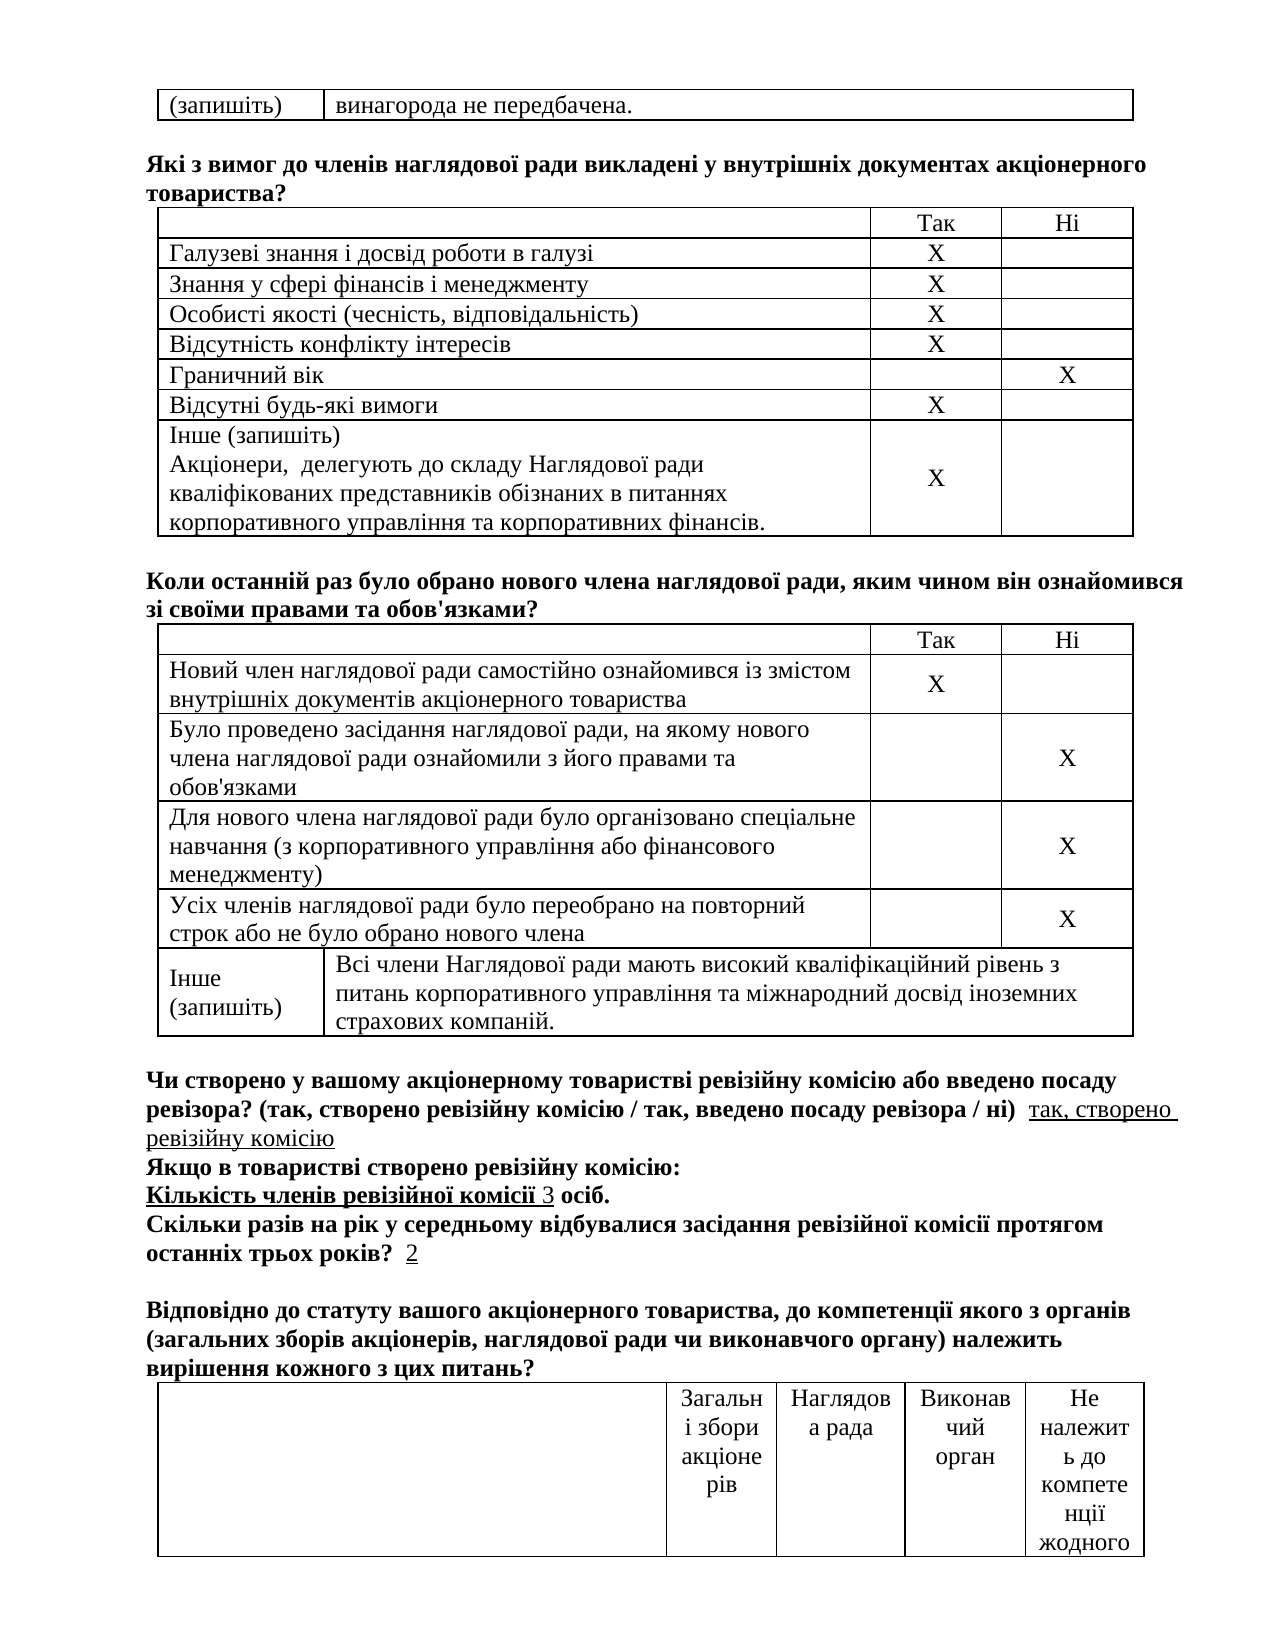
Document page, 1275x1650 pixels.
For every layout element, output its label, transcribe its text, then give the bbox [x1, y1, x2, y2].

table_header Виконавчий орган [906, 1383, 1025, 1556]
table_cell [1002, 421, 1132, 535]
table_header Наглядова рада [777, 1383, 904, 1556]
table_cell Інше (запишіть) [159, 949, 323, 1035]
table_cell Було проведено засідання наглядової ради, на якому нового члена наглядової ради ознайомили з його правами та обов'язками [159, 714, 870, 800]
table_cell X [871, 330, 1001, 358]
table_header [159, 625, 870, 653]
table_header Ні [1002, 625, 1132, 653]
table_cell [871, 802, 1001, 888]
table_header [159, 208, 870, 237]
table_cell X [871, 390, 1001, 419]
table_header [159, 1383, 666, 1556]
table_cell [871, 360, 1001, 388]
table_cell [871, 714, 1001, 800]
table_cell Знання у сфері фінансів і менеджменту [159, 269, 870, 298]
table_header Так [871, 208, 1001, 237]
table_cell [1002, 239, 1132, 267]
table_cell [325, 90, 1132, 119]
table_cell Відсутність конфлікту інтересів [159, 330, 870, 358]
table_cell [1002, 655, 1132, 713]
table_cell [1002, 330, 1132, 358]
text Які з вимог до членів наглядової ради викладені у внутрішніх документах акціонерного товариства? [146, 149, 1186, 207]
table_cell Граничний вік [159, 360, 870, 388]
table_cell [1002, 269, 1132, 298]
table_cell X [871, 239, 1001, 267]
table_cell Галузеві знання і досвід роботи в галузі [159, 239, 870, 267]
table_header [667, 1383, 776, 1556]
text Коли останній раз було обрано нового члена наглядової ради, яким чином він ознайомився зі своїми правами та обов'язками? [146, 566, 1186, 623]
table_cell Новий член наглядової ради самостійно ознайомився із змістом внутрішніх документів акціонерного товариства [159, 655, 870, 713]
table_cell Інше (запишіть) [159, 90, 323, 119]
table_cell X [871, 421, 1001, 535]
text Відповідно до статуту вашого акціонерного товариства, до компетенції якого з органів (загальних зборів акціонерів, наглядової ради чи виконавчого органу) належить вирішення кожного з цих питань? [146, 1295, 1186, 1382]
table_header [1026, 1383, 1143, 1556]
table_cell [871, 890, 1001, 947]
text Якщо в товаристві створено ревізійну комісію: [146, 1152, 1186, 1180]
table_cell [1002, 299, 1132, 328]
table_cell X [1002, 360, 1132, 388]
table_cell [1002, 390, 1132, 419]
table_cell X [871, 269, 1001, 298]
text Скільки разів на рік у середньому відбувалися засідання ревізійної комісії протягом останніх трьох років? 2 [146, 1209, 1186, 1267]
table_cell X [1002, 890, 1132, 947]
table_cell Для нового члена наглядової ради було організовано спеціальне навчання (з корпоративного управління або фінансового менеджменту) [159, 802, 870, 888]
table_cell Особисті якості (чесність, відповідальність) [159, 299, 870, 328]
table_cell X [871, 655, 1001, 713]
table_cell Інше (запишіть) Акцiонери, делегують до складу Наглядової ради квалiфiкованих представникiв обiзнаних в питаннях корпоративного управлiння та корпоративних фiнансiв. [159, 421, 870, 535]
table_header Так [871, 625, 1001, 653]
table_header Ні [1002, 208, 1132, 237]
table_cell Усіх членів наглядової ради було переобрано на повторний строк або не було обрано нового члена [159, 890, 870, 947]
text Чи створено у вашому акціонерному товаристві ревізійну комісію або введено посаду ревізора? (так, створено ревізійну комісію / так, введено посаду ревізора / ні) так, створено ревізійну комісію [146, 1065, 1186, 1152]
text Кількість членів ревізійної комісії 3 осіб. [146, 1180, 1186, 1209]
table_cell X [1002, 714, 1132, 800]
table_cell X [1002, 802, 1132, 888]
table_cell X [871, 299, 1001, 328]
table_cell Всi члени Наглядової ради мають високий квалiфiкацiйний рiвень з питань корпоративного управлiння та мiжнародний досвiд iноземних страхових компанiй. [325, 949, 1132, 1035]
table_cell Відсутні будь-які вимоги [159, 390, 870, 419]
